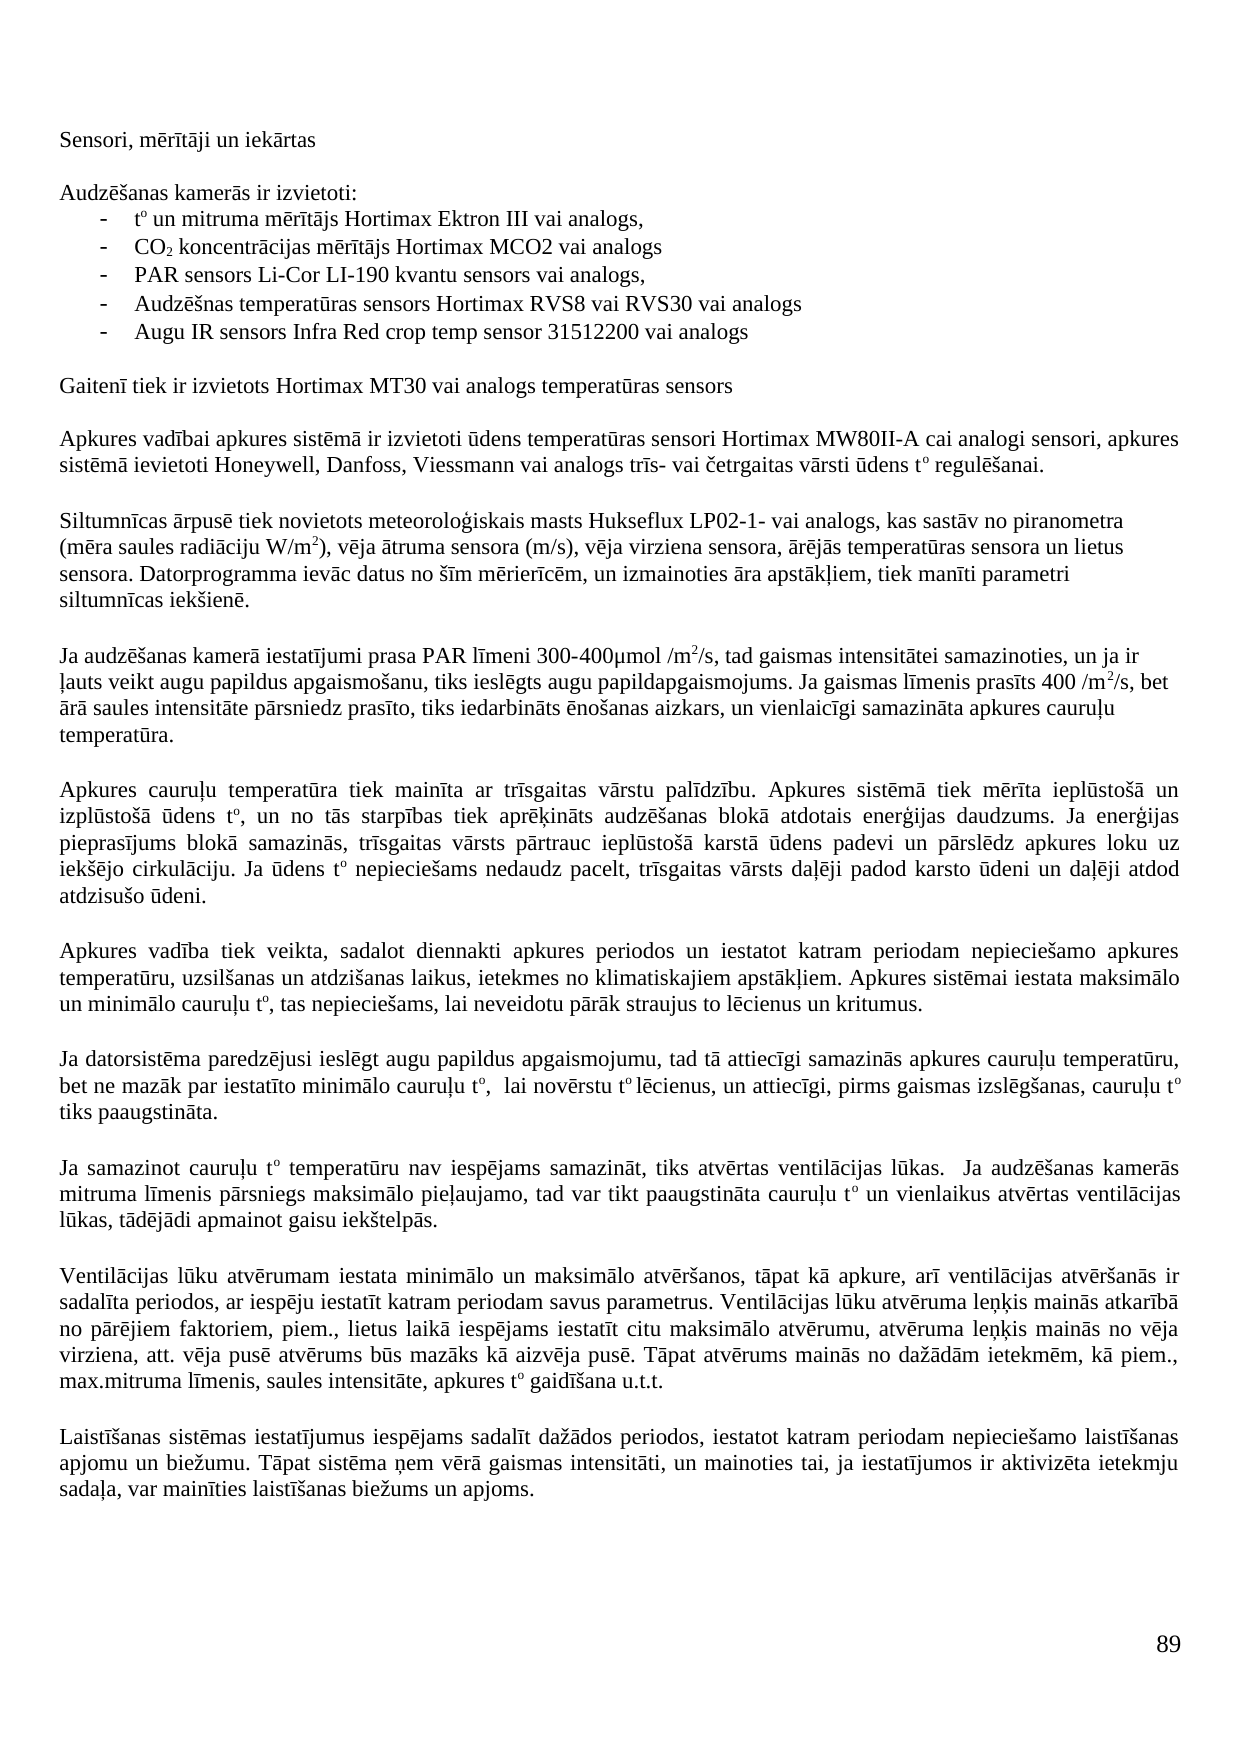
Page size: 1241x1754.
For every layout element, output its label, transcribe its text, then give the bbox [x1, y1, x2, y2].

list to un mitruma mērītājs Hortimax Ektron III vai analogs, [97, 205, 1181, 233]
text Ventilācijas lūku atvērumam iestata minimālo un maksimālo atvēršanos, tāpat kā apkure, arī ventilācijas atvēršanās ir sadalīta periodos, ar iespēju iestatīt katram periodam savus parametrus. Ventilācijas lūku atvēruma leņķis mainās atkarībā no pārējiem faktoriem, piem., lietus laikā iespējams iestatīt citu maksimālo atvērumu, atvēruma leņķis mainās no vēja virziena, att. vēja pusē atvērums būs mazāks kā aizvēja pusē. Tāpat atvērums mainās no dažādām ietekmēm, kā piem., max.mitruma līmenis, saules intensitāte, apkures to gaidīšana u.t.t. [59, 1262, 1181, 1394]
list Audzēšnas temperatūras sensors Hortimax RVS8 vai RVS30 vai analogs [97, 290, 1181, 318]
text Apkures cauruļu temperatūra tiek mainīta ar trīsgaitas vārstu palīdzību. Apkures sistēmā tiek mērīta ieplūstošā un izplūstošā ūdens to, un no tās starpības tiek aprēķināts audzēšanas blokā atdotais enerģijas daudzums. Ja enerģijas pieprasījums blokā samazinās, trīsgaitas vārsts pārtrauc ieplūstošā karstā ūdens padevi un pārslēdz apkures loku uz iekšējo cirkulāciju. Ja ūdens to nepieciešams nedaudz pacelt, trīsgaitas vārsts daļēji padod karsto ūdeni un daļēji atdod atdzisušo ūdeni. [59, 776, 1181, 908]
text Siltumnīcas ārpusē tiek novietots meteoroloģiskais masts Hukseflux LP02-1- vai analogs, kas sastāv no piranometra (mēra saules radiāciju W/m2), vēja ātruma sensora (m/s), vēja virziena sensora, ārējās temperatūras sensora un lietus sensora. Datorprogramma ievāc datus no šīm mērierīcēm, un izmainoties āra apstākļiem, tiek manīti parametri siltumnīcas iekšienē. [59, 507, 1181, 612]
list CO2 koncentrācijas mērītājs Hortimax MCO2 vai analogs [97, 233, 1181, 261]
text Laistīšanas sistēmas iestatījumus iespējams sadalīt dažādos periodos, iestatot katram periodam nepieciešamo laistīšanas apjomu un biežumu. Tāpat sistēma ņem vērā gaismas intensitāti, un mainoties tai, ja iestatījumos ir aktivizēta ietekmju sadaļa, var mainīties laistīšanas biežums un apjoms. [59, 1423, 1181, 1502]
text Gaitenī tiek ir izvietots Hortimax MT30 vai analogs temperatūras sensors [59, 372, 1181, 399]
text Apkures vadība tiek veikta, sadalot diennakti apkures periodos un iestatot katram periodam nepieciešamo apkures temperatūru, uzsilšanas un atdzišanas laikus, ietekmes no klimatiskajiem apstākļiem. Apkures sistēmai iestata maksimālo un minimālo cauruļu to, tas nepieciešams, lai neveidotu pārāk straujus to lēcienus un kritumus. [59, 937, 1181, 1016]
text Ja samazinot cauruļu to temperatūru nav iespējams samazināt, tiks atvērtas ventilācijas lūkas. Ja audzēšanas kamerās mitruma līmenis pārsniegs maksimālo pieļaujamo, tad var tikt paaugstināta cauruļu to un vienlaikus atvērtas ventilācijas lūkas, tādējādi apmainot gaisu iekštelpās. [59, 1154, 1181, 1233]
text Ja datorsistēma paredzējusi ieslēgt augu papildus apgaismojumu, tad tā attiecīgi samazinās apkures cauruļu temperatūru, bet ne mazāk par iestatīto minimālo cauruļu to, lai novērstu to lēcienus, un attiecīgi, pirms gaismas izslēgšanas, cauruļu to tiks paaugstināta. [59, 1045, 1181, 1124]
list PAR sensors Li-Cor LI-190 kvantu sensors vai analogs, [97, 261, 1181, 290]
text Ja audzēšanas kamerā iestatījumi prasa PAR līmeni 300-400μmol /m2/s, tad gaismas intensitātei samazinoties, un ja ir ļauts veikt augu papildus apgaismošanu, tiks ieslēgts augu papildapgaismojums. Ja gaismas līmenis prasīts 400 /m2/s, bet ārā saules intensitāte pārsniedz prasīto, tiks iedarbināts ēnošanas aizkars, un vienlaicīgi samazināta apkures cauruļu temperatūra. [59, 642, 1181, 747]
text Audzēšanas kamerās ir izvietoti: [59, 179, 1181, 205]
text Sensori, mērītāji un iekārtas [59, 126, 1181, 152]
list Augu IR sensors Infra Red crop temp sensor 31512200 vai analogs [97, 318, 1181, 346]
text Apkures vadībai apkures sistēmā ir izvietoti ūdens temperatūras sensori Hortimax MW80II-A cai analogi sensori, apkures sistēmā ievietoti Honeywell, Danfoss, Viessmann vai analogs trīs- vai četrgaitas vārsti ūdens to regulēšanai. [59, 425, 1181, 478]
